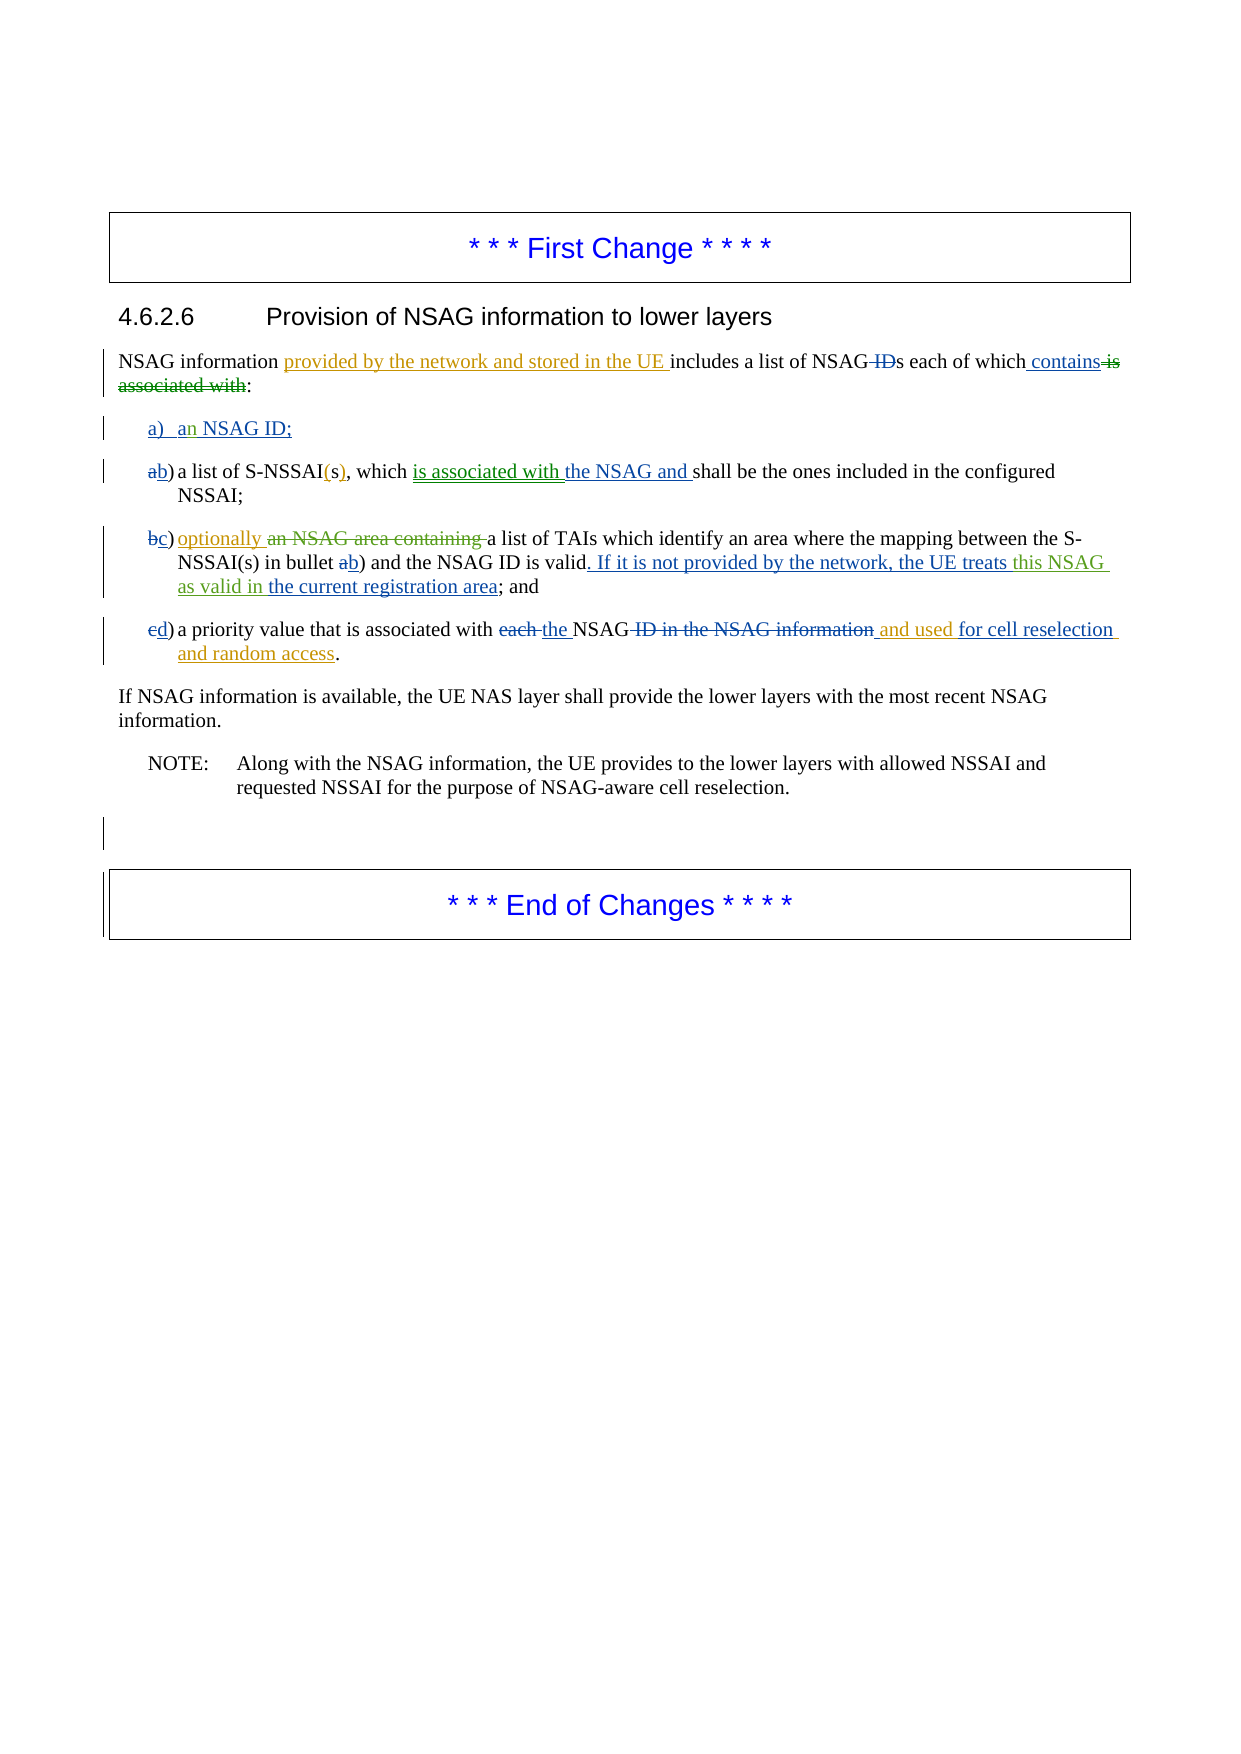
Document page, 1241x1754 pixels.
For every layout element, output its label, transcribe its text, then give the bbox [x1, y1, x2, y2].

text ) a priority value that is associated with NSAG. [148, 617, 1122, 665]
text NOTE: Along with the NSAG information, the UE provides to the lower layers with allowed NSSAI and requested NSSAI for the purpose of NSAG-aware cell reselection. [148, 751, 1122, 799]
text * * * First Change * * * * [110, 213, 1130, 282]
text ) a list of S-NSSAIs, which shall be the ones included in the configured NSSAI; [148, 459, 1122, 507]
text * * * End of Changes * * * * [110, 870, 1130, 939]
text If NSAG information is available, the UE NAS layer shall provide the lower layers with the most recent NSAG information. [118, 684, 1122, 732]
text ) a list of TAIs which identify an area where the mapping between the S-NSSAI(s) in bullet ) and the NSAG ID is valid; and [148, 526, 1122, 598]
subtitle 4.6.2.6 Provision of NSAG information to lower layers [118, 302, 1122, 331]
text NSAG information includes a list of NSAGs each of which: [118, 349, 1122, 397]
